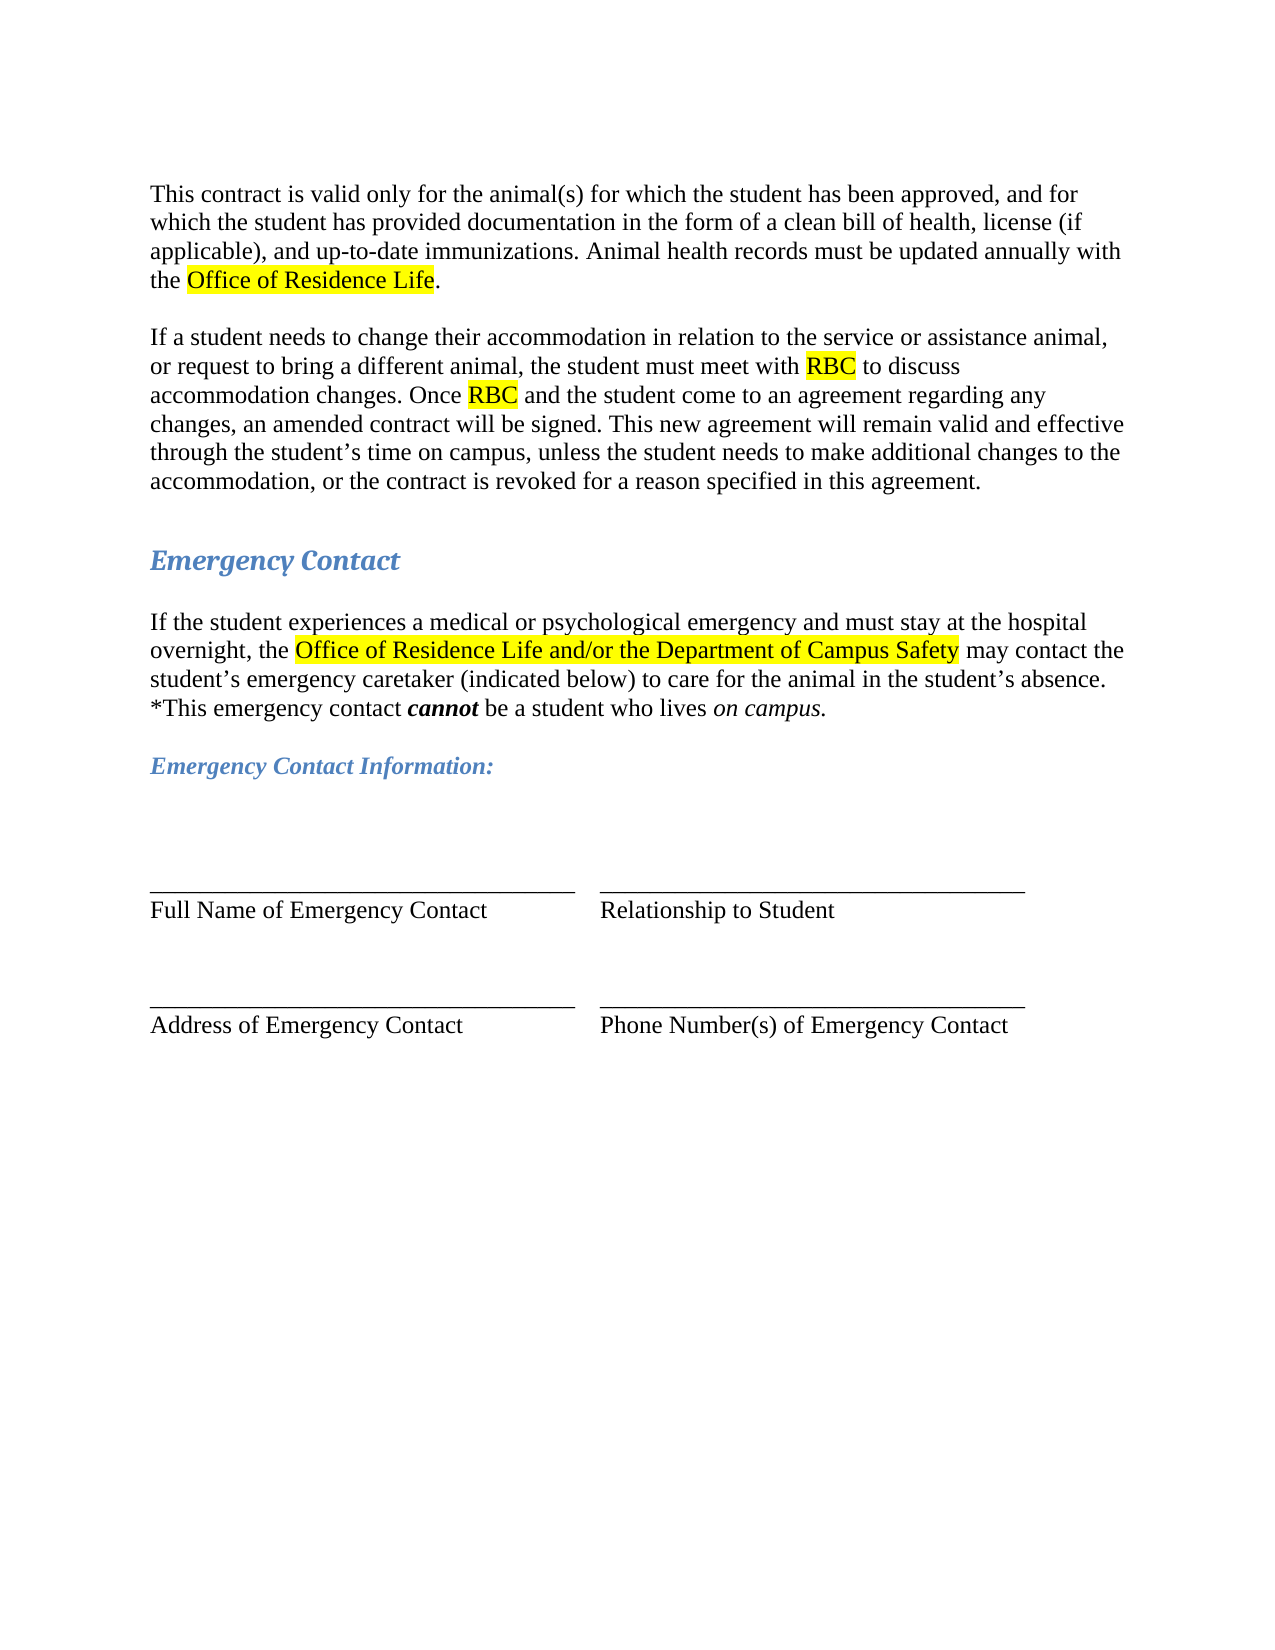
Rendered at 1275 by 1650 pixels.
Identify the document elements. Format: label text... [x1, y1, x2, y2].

text This contract is valid only for the animal(s) for which the student has been approved, and for which the student has provided documentation in the form of a clean bill of health, license (if applicable), and up-to-date immunizations. Animal health records must be updated annually with the Office of Residence Life. [150, 179, 1125, 294]
text If the student experiences a medical or psychological emergency and must stay at the hospital overnight, the Office of Residence Life and/or the Department of Campus Safety may contact the student’s emergency caretaker (indicated below) to care for the animal in the student’s absence. *This emergency contact cannot be a student who lives on campus. [150, 607, 1125, 722]
text Emergency Contact Information: [150, 751, 1125, 779]
text Emergency Contact [150, 544, 1125, 577]
text If a student needs to change their accommodation in relation to the service or assistance animal, or request to bring a different animal, the student must meet with RBC to discuss accommodation changes. Once RBC and the student come to an agreement regarding any changes, an amended contract will be signed. This new agreement will remain valid and effective through the student’s time on campus, unless the student needs to make additional changes to the accommodation, or the contract is revoked for a reason specified in this agreement. [150, 322, 1125, 495]
text __________________________________ __________________________________ [150, 982, 1125, 1010]
text __________________________________ __________________________________ [150, 867, 1125, 895]
text Full Name of Emergency Contact Relationship to Student [150, 895, 1125, 924]
text Address of Emergency Contact Phone Number(s) of Emergency Contact [150, 1010, 1125, 1039]
